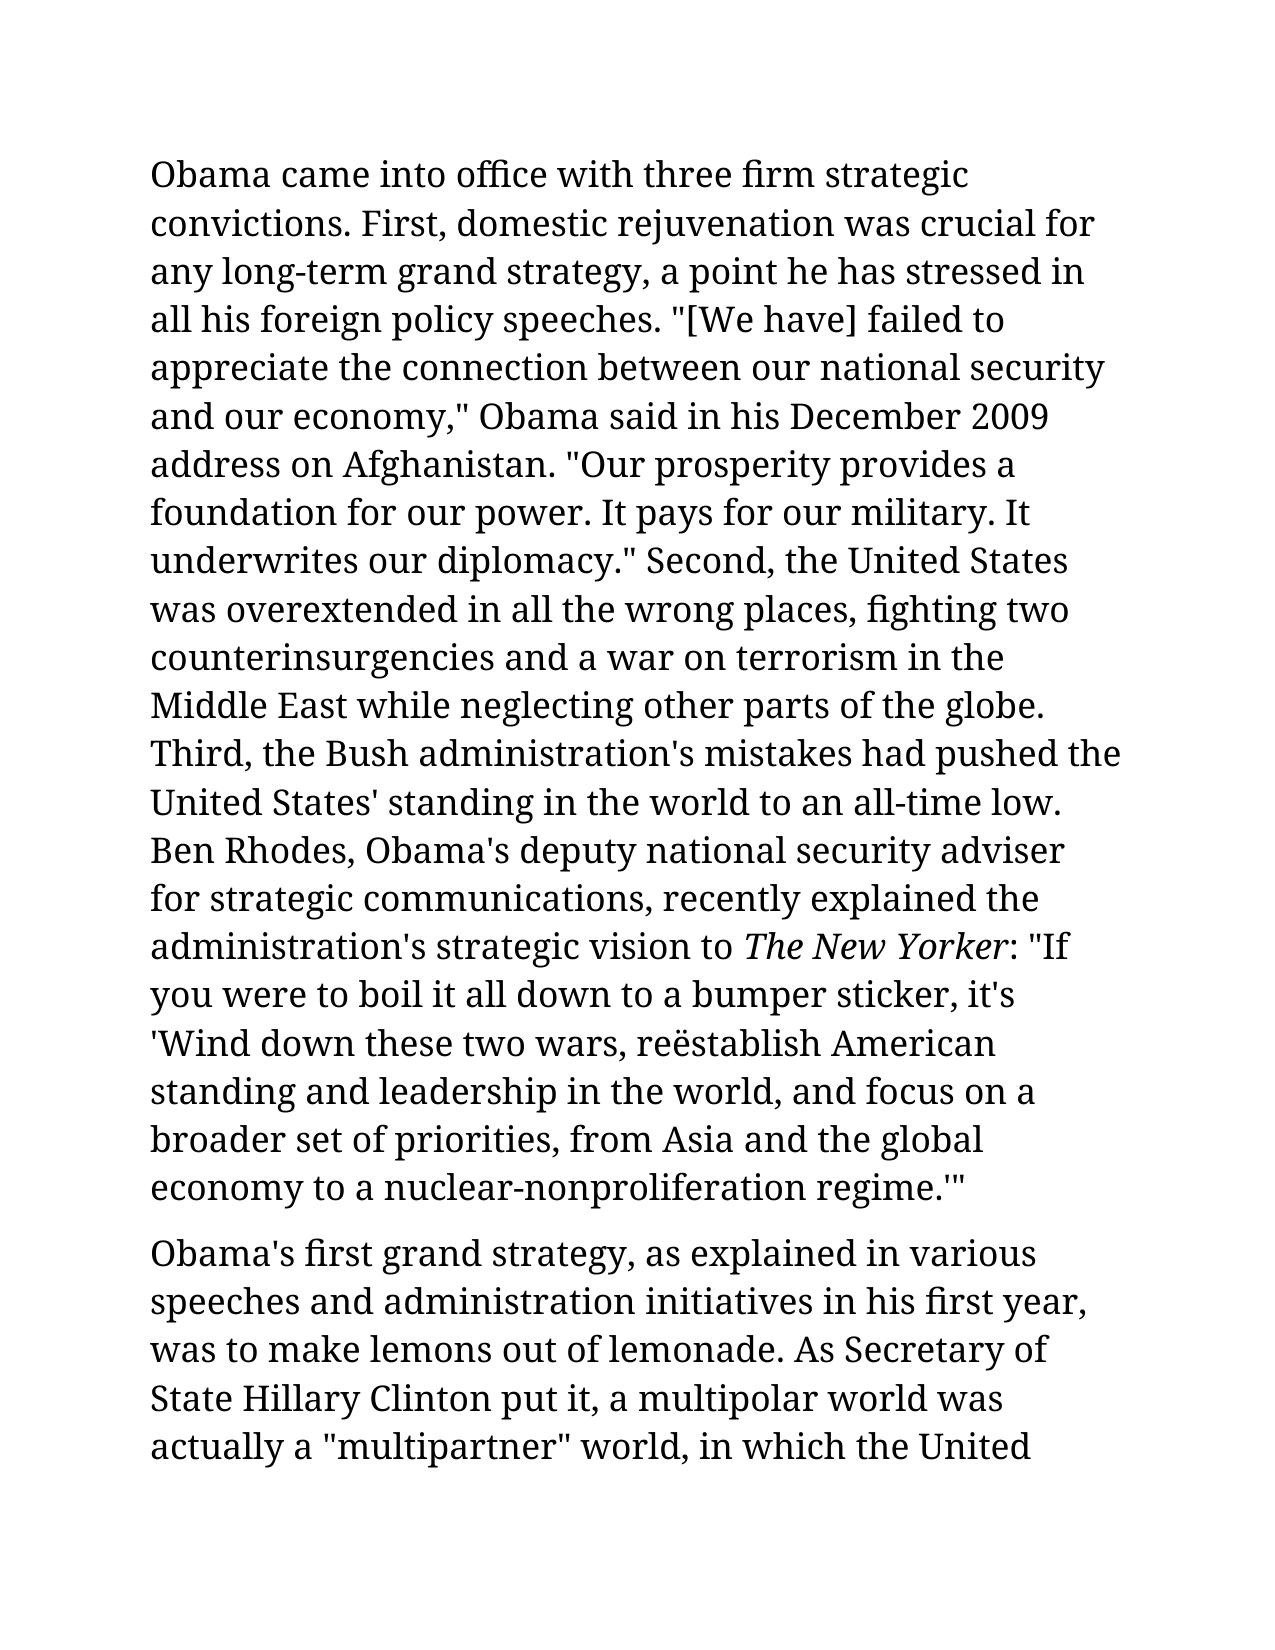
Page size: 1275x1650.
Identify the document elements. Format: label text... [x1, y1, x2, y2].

text Obama came into office with three firm strategic convictions. First, domestic rejuvenation was crucial for any long-term grand strategy, a point he has stressed in all his foreign policy speeches. "[We have] failed to appreciate the connection between our national security and our economy," Obama said in his December 2009 address on Afghanistan. "Our prosperity provides a foundation for our power. It pays for our military. It underwrites our diplomacy." Second, the United States was overextended in all the wrong places, fighting two counterinsurgencies and a war on terrorism in the Middle East while neglecting other parts of the globe. Third, the Bush administration's mistakes had pushed the United States' standing in the world to an all-time low. Ben Rhodes, Obama's deputy national security adviser for strategic communications, recently explained the administration's strategic vision to The New Yorker: "If you were to boil it all down to a bumper sticker, it's 'Wind down these two wars, reëstablish American standing and leadership in the world, and focus on a broader set of priorities, from Asia and the global economy to a nuclear-nonproliferation regime.'" [150, 150, 1125, 1211]
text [150, 1228, 1125, 1470]
